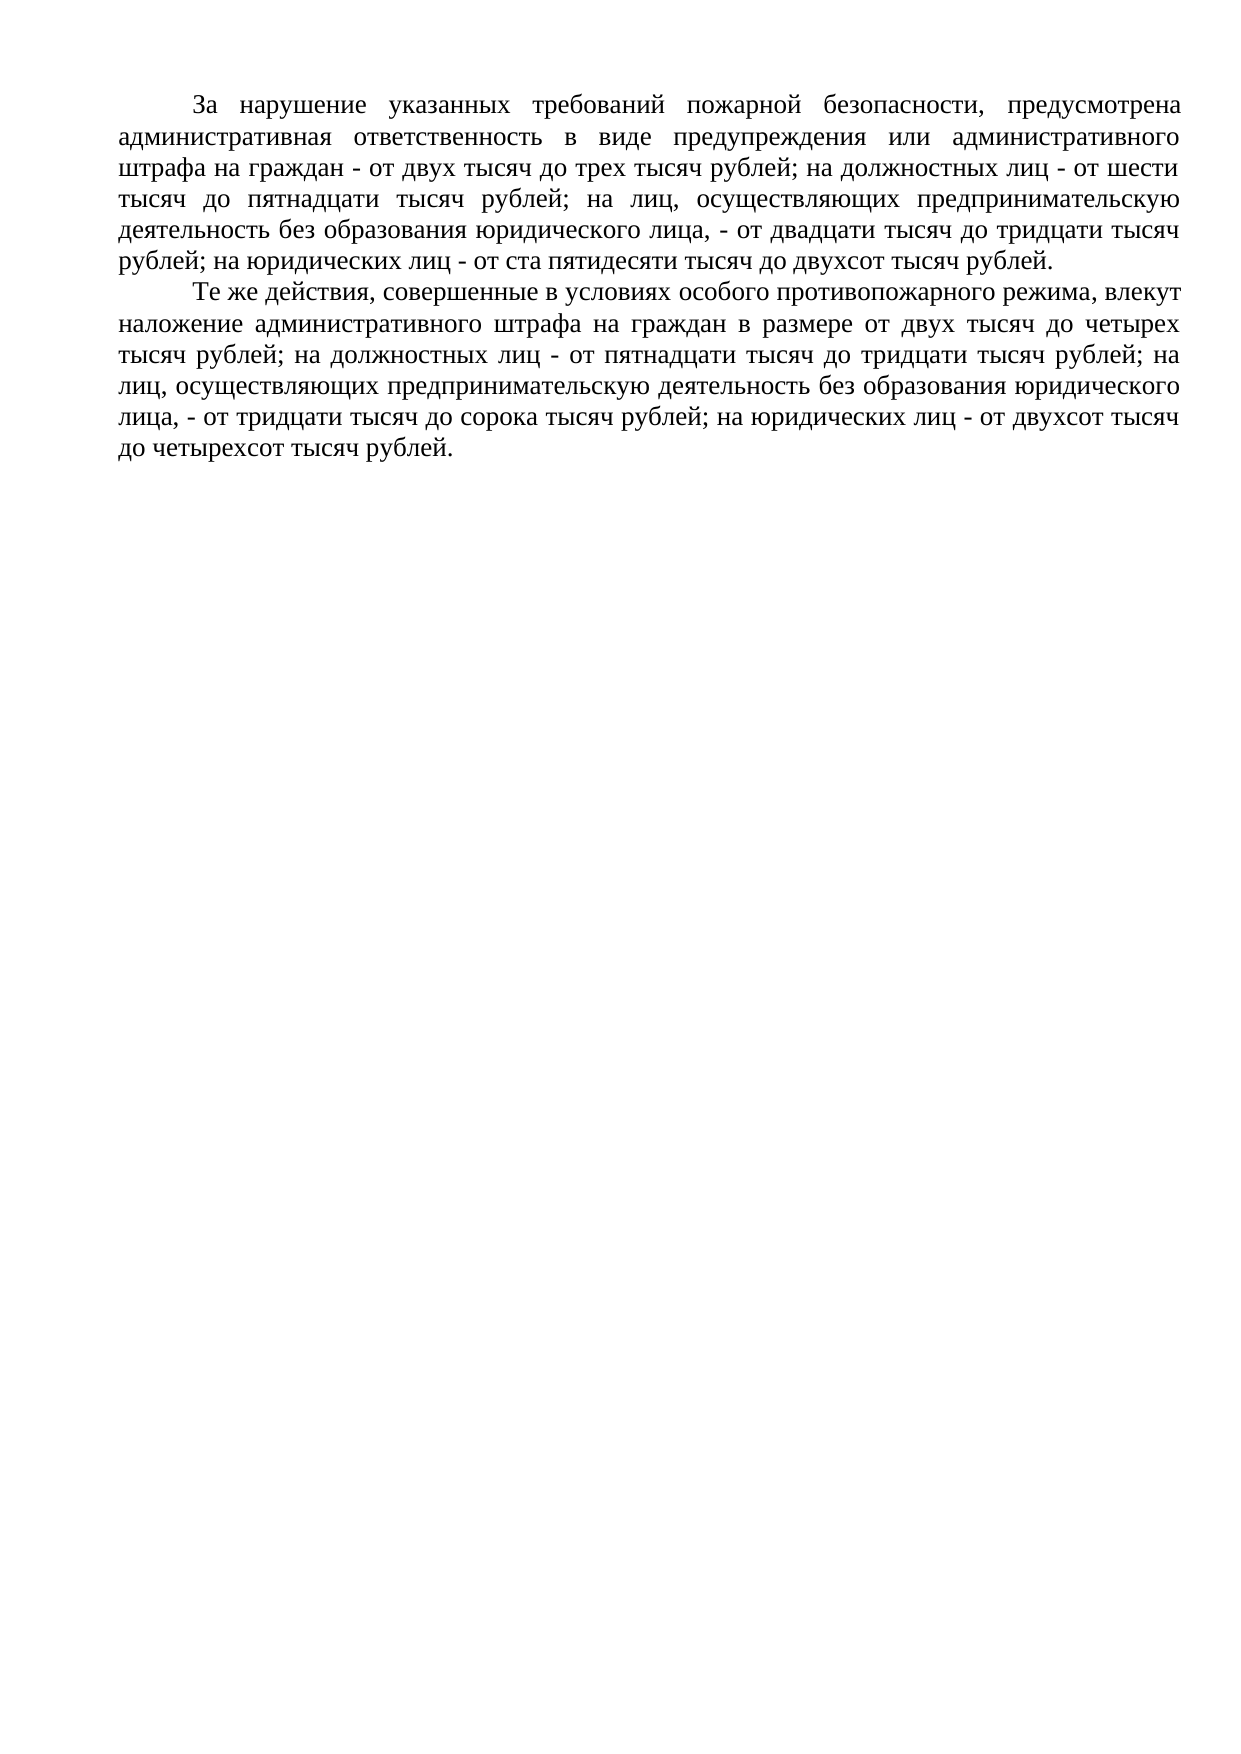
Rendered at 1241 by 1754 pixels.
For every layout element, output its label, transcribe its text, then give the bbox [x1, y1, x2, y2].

text За нарушение указанных требований пожарной безопасности, предусмотрена административная ответственность в виде предупреждения или административного штрафа на граждан - от двух тысяч до трех тысяч рублей; на должностных лиц - от шести тысяч до пятнадцати тысяч рублей; на лиц, осуществляющих предпринимательскую деятельность без образования юридического лица, - от двадцати тысяч до тридцати тысяч рублей; на юридических лиц - от ста пятидесяти тысяч до двухсот тысяч рублей. [118, 89, 1181, 276]
text Те же действия, совершенные в условиях особого противопожарного режима, влекут наложение административного штрафа на граждан в размере от двух тысяч до четырех тысяч рублей; на должностных лиц - от пятнадцати тысяч до тридцати тысяч рублей; на лиц, осуществляющих предпринимательскую деятельность без образования юридического лица, - от тридцати тысяч до сорока тысяч рублей; на юридических лиц - от двухсот тысяч до четырехсот тысяч рублей. [118, 276, 1181, 462]
